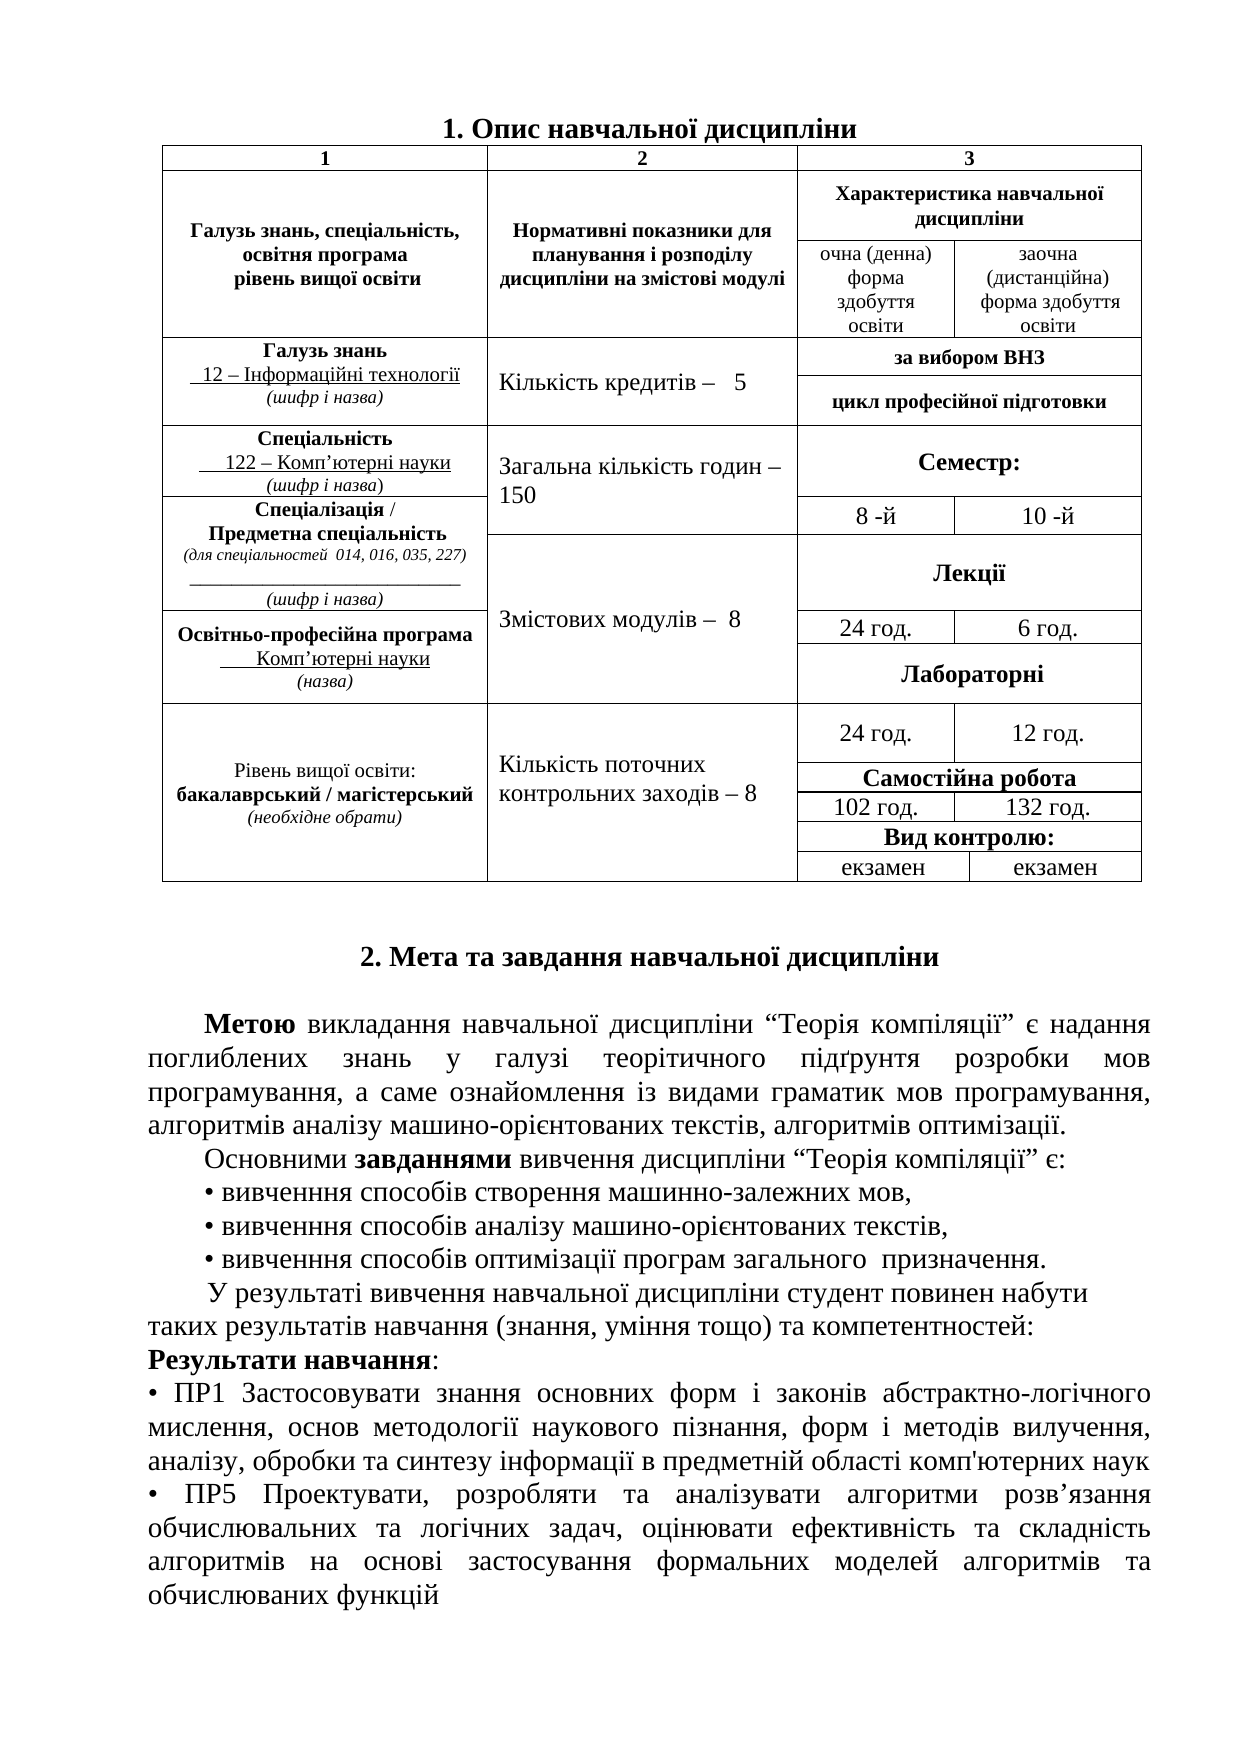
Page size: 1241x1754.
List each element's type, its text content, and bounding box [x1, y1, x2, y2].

text • вивченння способів оптимізації програм загального призначення. [148, 1241, 1152, 1275]
table_cell Лекції [798, 535, 1141, 610]
table_cell Змістових модулів – 8 [488, 535, 797, 703]
table_cell Самостійна робота [798, 763, 1141, 791]
text таких результатів навчання (знання, уміння тощо) та компетентностей: [148, 1308, 1152, 1342]
text • вивченння способів створення машинно-залежних мов, [148, 1174, 1152, 1208]
table_cell екзамен [970, 852, 1141, 881]
table_cell заочна (дистанційна) форма здобуття освіти [955, 241, 1141, 337]
table_header 2 [488, 146, 797, 170]
table_cell 6 год. [955, 611, 1141, 643]
table_cell 132 год. [955, 793, 1141, 821]
table_cell 12 год. [955, 704, 1141, 762]
table_cell Нормативні показники для планування і розподілу дисципліни на змістові модулі [488, 171, 797, 337]
text У результаті вивчення навчальної дисципліни студент повинен набути [148, 1275, 1152, 1308]
table_cell Лабораторні [798, 644, 1141, 703]
table_cell 102 год. [798, 793, 954, 821]
table_cell Характеристика навчальної дисципліни [798, 171, 1141, 240]
text Результати навчання: [148, 1342, 1152, 1376]
table_cell 24 год. [798, 611, 954, 643]
table_cell Семестр: [798, 426, 1141, 496]
table_cell Кількість кредитів – 5 [488, 338, 797, 425]
table_cell Освітньо-професійна програма Комп’ютерні науки (назва) [163, 611, 487, 703]
table_cell Вид контролю: [798, 822, 1141, 851]
table_cell екзамен [798, 852, 969, 881]
table_cell Рівень вищої освіти: бакалаврський / магістерський (необхідне обрати) [163, 704, 487, 881]
text Основними завданнями вивчення дисципліни “Теорія компіляції” є: [148, 1141, 1152, 1174]
table_cell цикл професійної підготовки [798, 376, 1141, 425]
table_cell 10 -й [955, 497, 1141, 534]
table_cell за вибором ВНЗ [798, 338, 1141, 375]
table_cell Галузь знань, спеціальність, освітня програма рівень вищої освіти [163, 171, 487, 337]
text • ПР5 Проектувати, розробляти та аналізувати алгоритми розв’язання обчислювальних та логічних задач, оцінювати ефективність та складність алгоритмів на основі застосування формальних моделей алгоритмів та обчислюваних функцій [148, 1476, 1152, 1610]
table_cell Спеціалізація / Предметна спеціальність (для спеціальностей 014, 016, 035, 227) __________________________ (шифр і назва) [163, 497, 487, 610]
table_cell 8 -й [798, 497, 954, 534]
text Метою викладання навчальної дисципліни “Теорія компіляції” є надання поглиблених знань у галузі теорітичного підґрунтя розробки мов програмування, а саме ознайомлення із видами граматик мов програмування, алгоритмів аналізу машино-орієнтованих текстів, алгоритмів оптимізації. [148, 1007, 1152, 1141]
table_cell 24 год. [798, 704, 954, 762]
table_cell Спеціальність 122 – Комп’ютерні науки (шифр і назва) [163, 426, 487, 496]
table_cell Загальна кількість годин – 150 [488, 426, 797, 534]
table_header 3 [798, 146, 1141, 170]
table_header 1 [163, 146, 487, 170]
table_cell Галузь знань 12 – Інформаційні технології (шифр і назва) [163, 338, 487, 425]
text • ПР1 Застосовувати знання основних форм і законів абстрактно-логічного мислення, основ методології наукового пізнання, форм і методів вилучення, аналізу, обробки та синтезу інформації в предметній області комп'ютерних наук [148, 1376, 1152, 1476]
text 1. Опис навчальної дисципліни [148, 111, 1152, 145]
text • вивченння способів аналізу машино-орієнтованих текстів, [148, 1208, 1152, 1241]
list 2. Мета та завдання навчальної дисципліни [148, 939, 1152, 973]
table_cell очна (денна) форма здобуття освіти [798, 241, 954, 337]
table_cell Кількість поточних контрольних заходів – 8 [488, 704, 797, 881]
